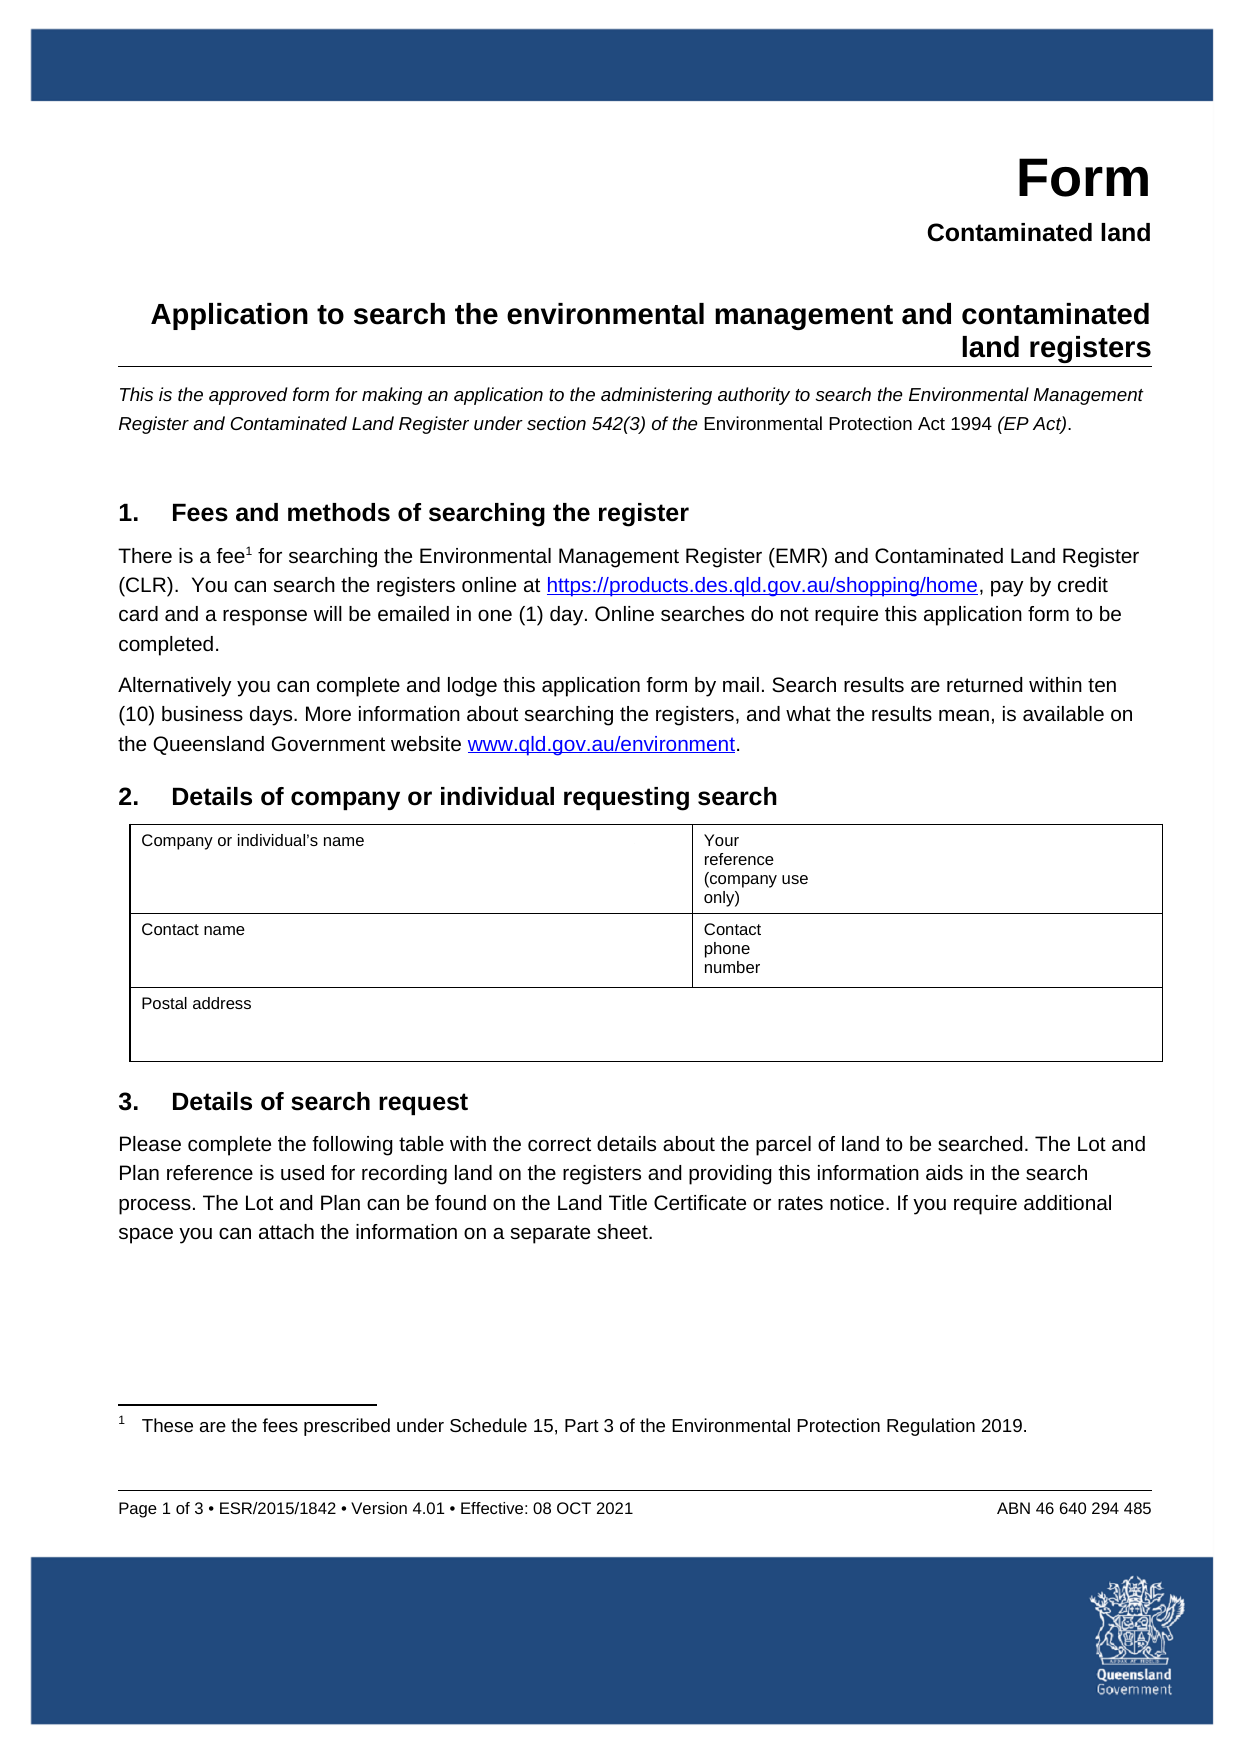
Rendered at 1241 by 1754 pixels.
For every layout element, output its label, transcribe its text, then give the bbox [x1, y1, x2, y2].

text Alternatively you can complete and lodge this application form by mail. Search results are returned within ten (10) business days. More information about searching the registers, and what the results mean, is available on the Queensland Government website www.qld.gov.au/environment. [118, 669, 1152, 757]
text Please complete the following table with the correct details about the parcel of land to be searched. The and Plan reference is used for recording land on the registers and providing this information aids in the search process. The and Plan can be found on the Land Title Certificate or rates notice. If you require additional space you can attach the information on a separate sheet. [118, 1128, 1152, 1245]
text This is the approved form for making an application to the administering authority to search the Environmental Management Register and Contaminated Land Register under section 542(3) of the Environmental Protection Act 1994 (EP Act). [118, 378, 1152, 436]
picture [1, 0, 1241, 1754]
text There is a fee for searching the Environmental Management Register (EMR) and Contaminated Land Register (CLR). You can search the registers online at https://products.des.qld.gov.au/shopping/home, pay by credit card and a response will be emailed in one (1) day. Online searches do not require this application form to be completed. [118, 540, 1152, 657]
subtitle Details of company or individual requesting search [118, 782, 1152, 811]
subtitle Details of search request [118, 1087, 1152, 1116]
text Contaminated land [118, 218, 1152, 247]
table_cell Contact phone number [693, 914, 822, 987]
table_header [822, 825, 1162, 913]
title Application to search the environmental management and contaminated land registers [118, 297, 1152, 366]
table_cell Contact name [131, 914, 692, 987]
table_header Company or individual’s name [131, 825, 692, 913]
subtitle Fees and methods of searching the register [118, 498, 1152, 528]
table_cell Postal address [131, 988, 1162, 1061]
table_cell [822, 914, 1162, 987]
table_header Your reference (company use only) [693, 825, 822, 913]
